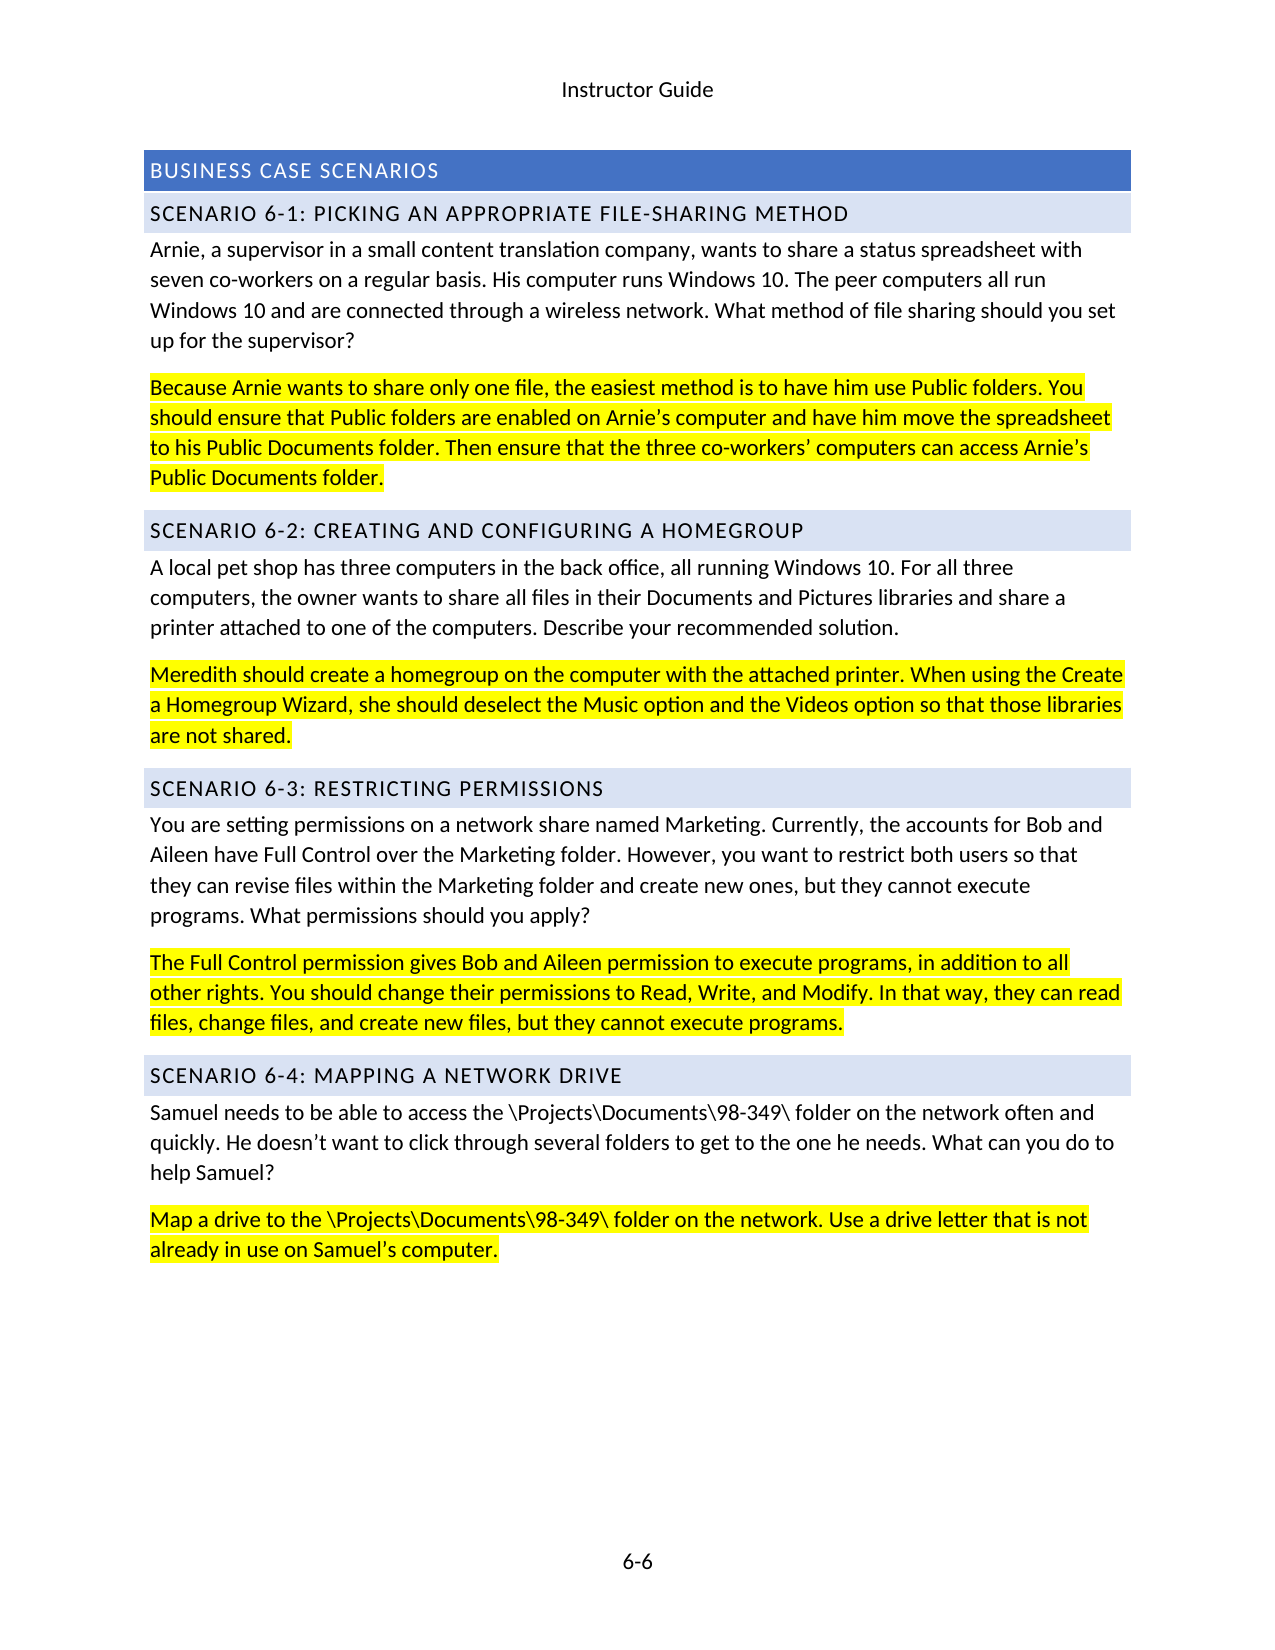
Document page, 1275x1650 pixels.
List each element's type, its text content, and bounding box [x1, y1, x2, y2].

text A local pet shop has three computers in the back office, all running Windows 10. For all three computers, the owner wants to share all files in their Documents and Pictures libraries and share a printer attached to one of the computers. Describe your recommended solution. [150, 553, 1125, 642]
text Samuel needs to be able to access the \Projects\Documents\98-349\ folder on the network often and quickly. He doesn’t want to click through several folders to get to the one he needs. What can you do to help Samuel? [150, 1098, 1125, 1186]
text Meredith should create a homegroup on the computer with the attached printer. When using the Create a Homegroup Wizard, she should deselect the Music option and the Videos option so that those libraries are not shared. [150, 688, 1125, 749]
subtitle Scenario 6-3: Restricting Permissions [150, 774, 1125, 802]
subtitle Scenario 6-4: Mapping a Network Drive [150, 1061, 1125, 1089]
text Arnie, a supervisor in a small content translation company, wants to share a status spreadsheet with seven co-workers on a regular basis. His computer runs Windows 10. The peer computers all run Windows 10 and are connected through a wireless network. What method of file sharing should you set up for the supervisor? [150, 235, 1125, 354]
subtitle Scenario 6-2: Creating and Configuring a Homegroup [150, 517, 1125, 545]
subtitle Scenario 6-1: Picking an Appropriate File-Sharing Method [150, 199, 1125, 227]
text Map a drive to the \Projects\Documents\98-349\ folder on the network. Use a drive letter that is not already in use on Samuel’s computer. [150, 1205, 1125, 1263]
subtitle Business Case Scenarios [150, 156, 1125, 184]
text The Full Control permission gives Bob and Aileen permission to execute programs, in addition to all other rights. You should change their permissions to Read, Write, and Modify. In that way, they can read files, change files, and create new files, but they cannot execute programs. [150, 948, 1125, 1036]
text You are setting permissions on a network share named Marketing. Currently, the accounts for Bob and Aileen have Full Control over the Marketing folder. However, you want to restrict both users so that they can revise files within the Marketing folder and create new ones, but they cannot execute programs. What permissions should you apply? [150, 810, 1125, 929]
text Because Arnie wants to share only one file, the easiest method is to have him use Public folders. You should ensure that Public folders are enabled on Arnie’s computer and have him move the spreadsheet to his Public Documents folder. Then ensure that the three co-workers’ computers can access Arnie’s Public Documents folder. [150, 373, 1125, 492]
